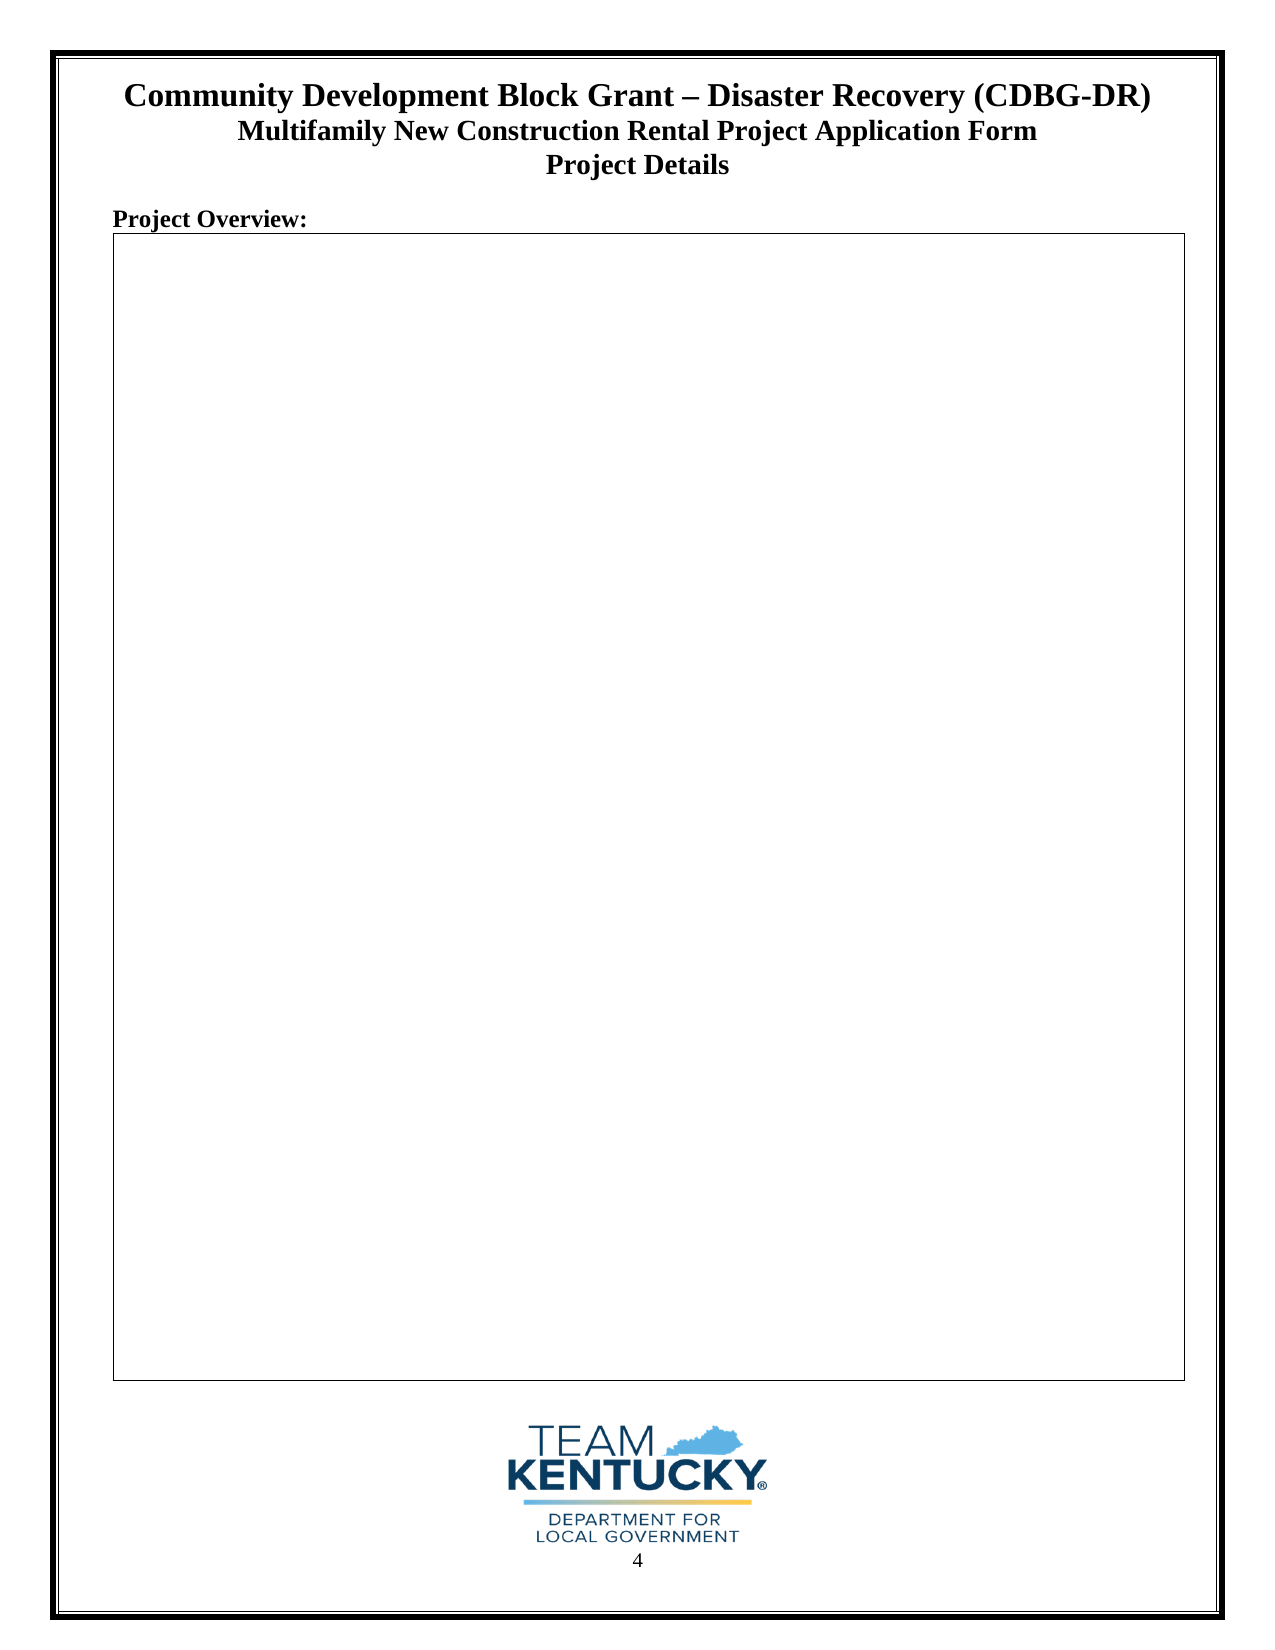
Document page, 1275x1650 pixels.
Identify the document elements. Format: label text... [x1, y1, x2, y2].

picture [505, 1425, 770, 1548]
table_header [114, 234, 1184, 1380]
text Project Overview: [112, 204, 1162, 233]
